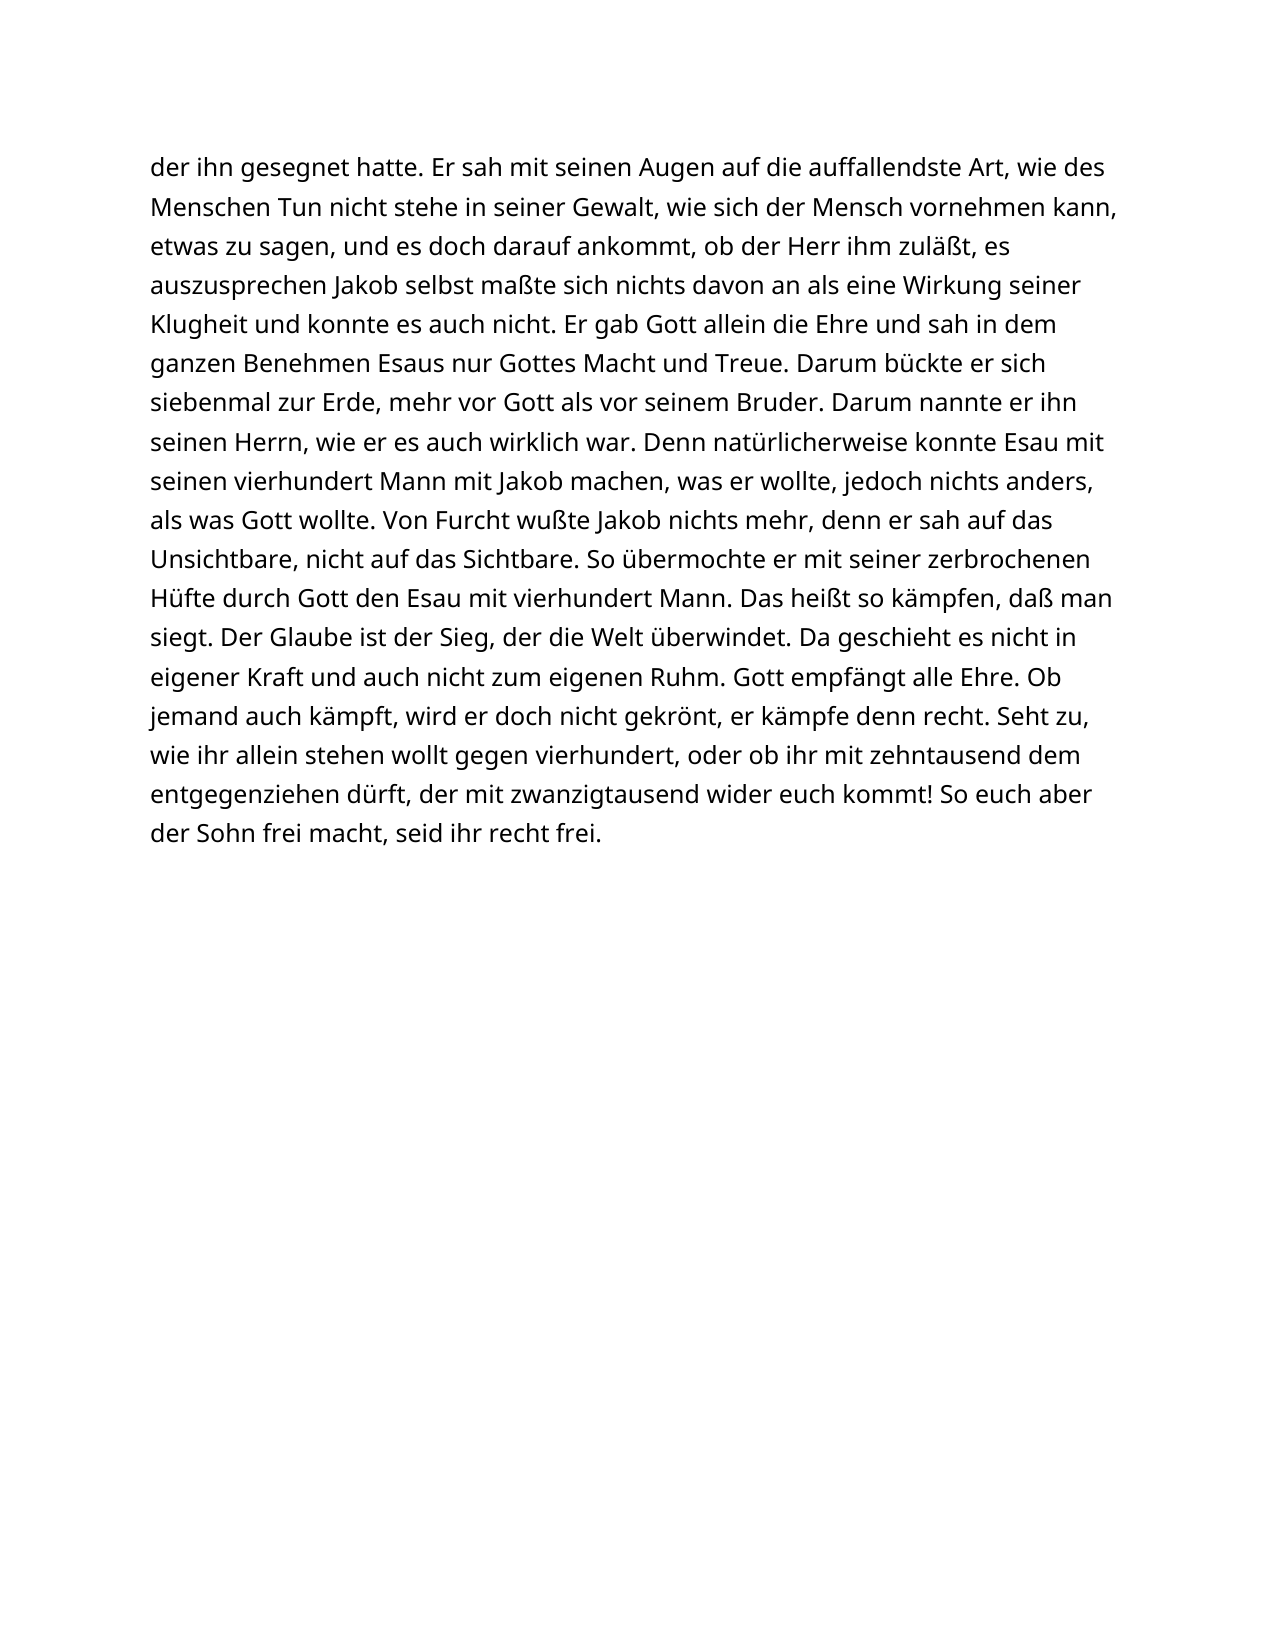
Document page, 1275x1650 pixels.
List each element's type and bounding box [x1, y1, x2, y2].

text [150, 150, 1125, 850]
